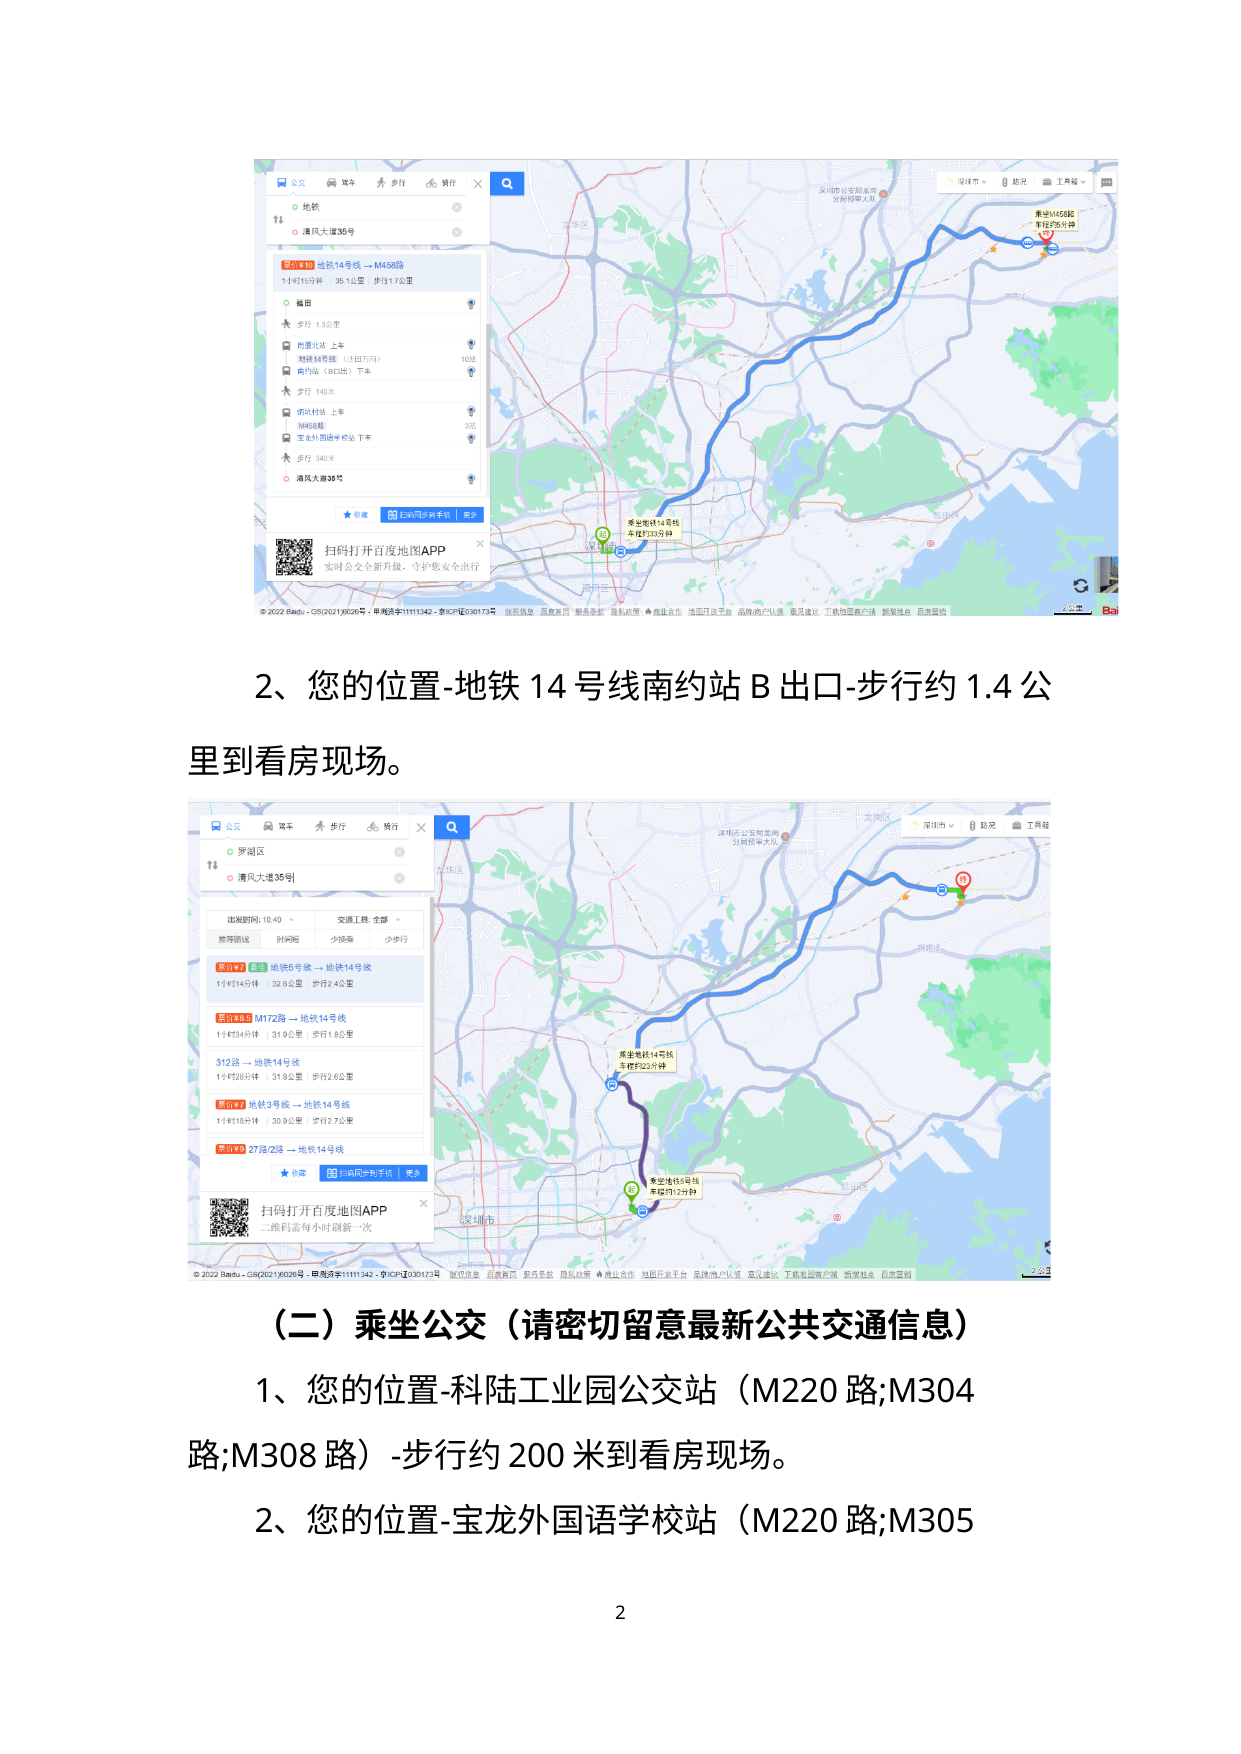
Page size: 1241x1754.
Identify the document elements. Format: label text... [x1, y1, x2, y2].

text （二）乘坐公交（请密切留意最新公共交通信息） [187, 1290, 1053, 1355]
picture [187, 798, 1051, 1281]
picture [254, 159, 1119, 616]
text 1、您的位置-科陆工业园公交站（M220路;M304路;M308路）-步行约200米到看房现场。 [187, 1355, 1053, 1485]
text 2、您的位置-地铁14号线南约站B出口-步行约1.4公里到看房现场。 [187, 652, 1053, 791]
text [187, 1485, 1053, 1550]
